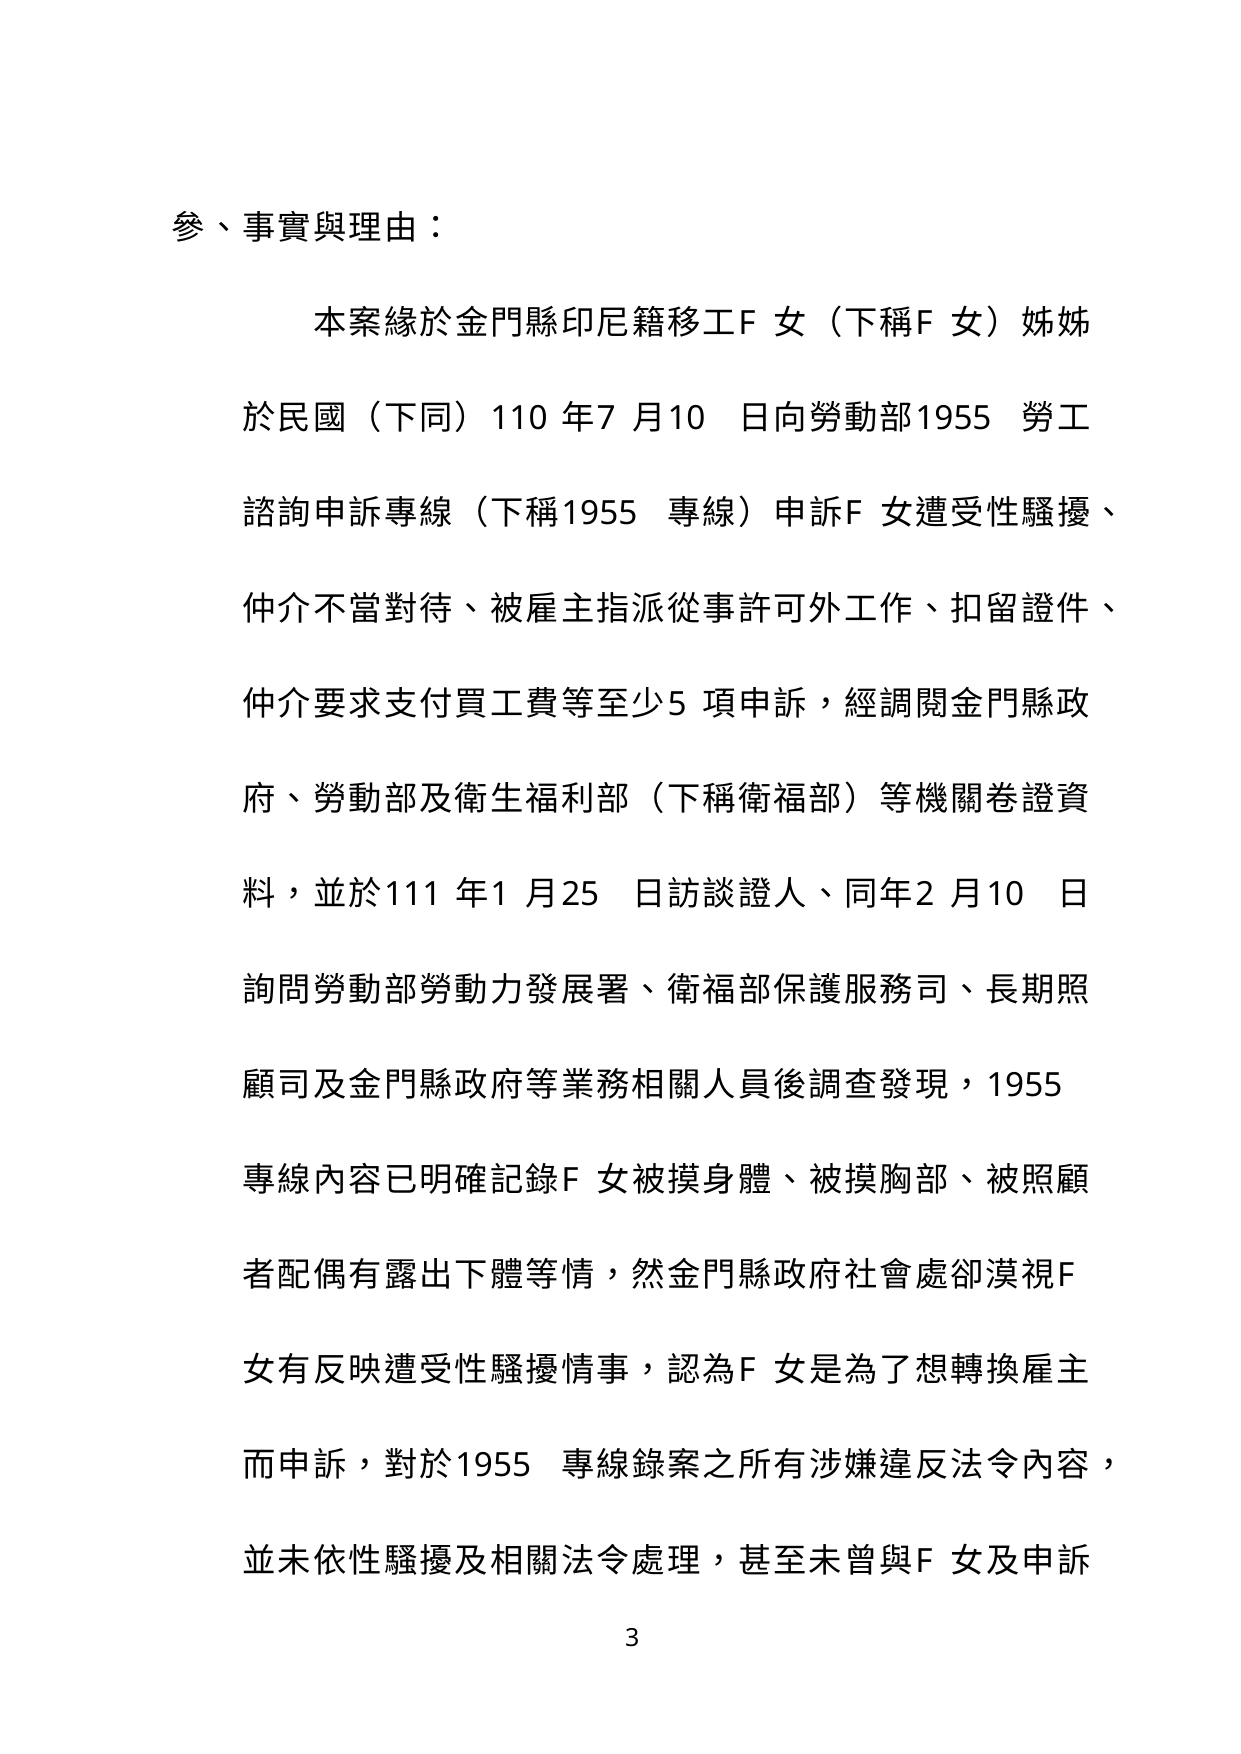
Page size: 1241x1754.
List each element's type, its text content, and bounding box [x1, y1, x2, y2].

subtitle 事實與理由： [171, 177, 1092, 272]
